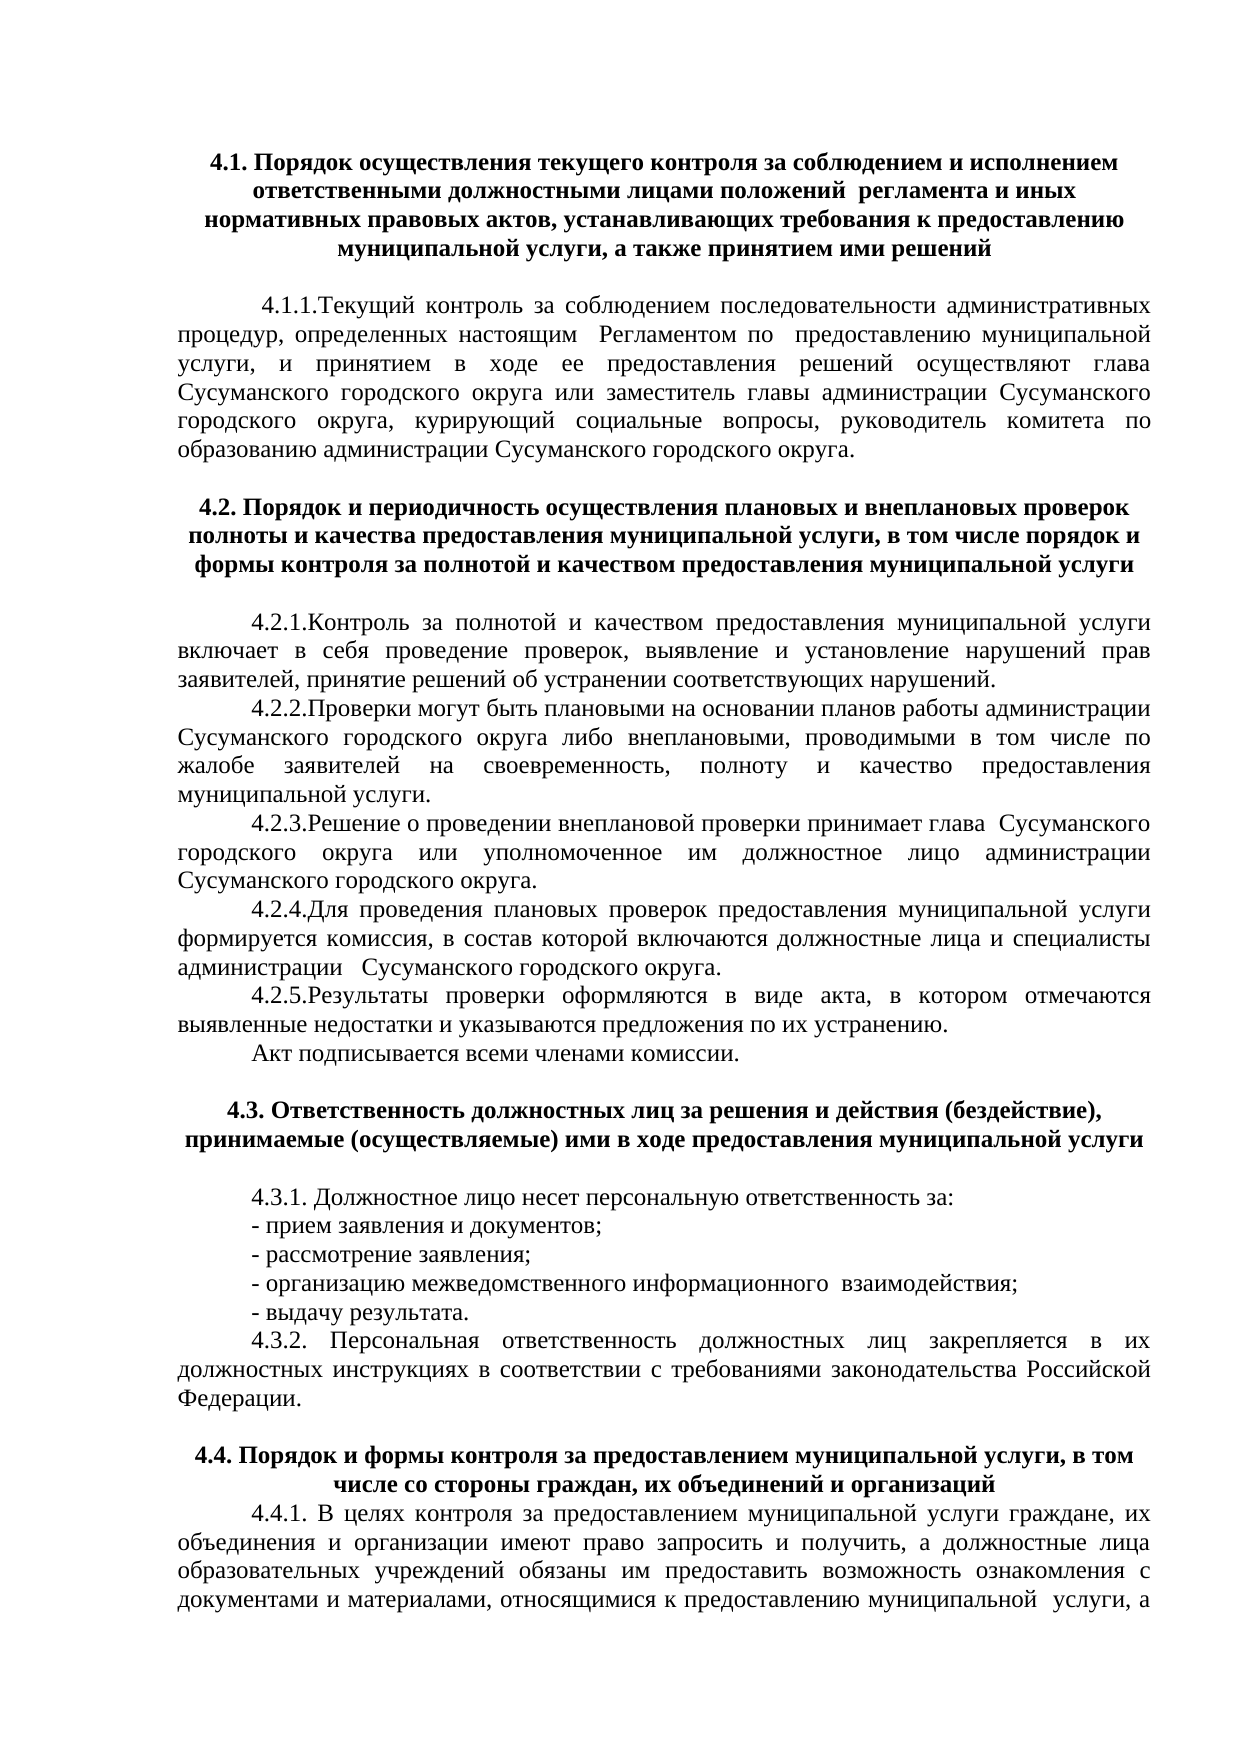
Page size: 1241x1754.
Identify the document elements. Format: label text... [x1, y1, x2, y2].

text 4.2.5.Результаты проверки оформляются в виде акта, в котором отмечаются выявленные недостатки и указываются предложения по их устранению. [177, 981, 1152, 1038]
text 4.4. Порядок и формы контроля за предоставлением муниципальной услуги, в том числе со стороны граждан, их объединений и организаций [177, 1441, 1152, 1498]
text 4.2.3.Решение о проведении внеплановой проверки принимает глава Сусуманского городского округа или уполномоченное им должностное лицо администрации Сусуманского городского округа. [177, 808, 1152, 894]
text 4.2.2.Проверки могут быть плановыми на основании планов работы администрации Сусуманского городского округа либо внеплановыми, проводимыми в том числе по жалобе заявителей на своевременность, полноту и качество предоставления муниципальной услуги. [177, 693, 1152, 808]
text 4.3.1. Должностное лицо несет персональную ответственность за: [177, 1182, 1152, 1211]
text - прием заявления и документов; [177, 1211, 1152, 1239]
text 4.2. Порядок и периодичность осуществления плановых и внеплановых проверок полноты и качества предоставления муниципальной услуги, в том числе порядок и формы контроля за полнотой и качеством предоставления муниципальной услуги [177, 492, 1152, 578]
text 4.2.4.Для проведения плановых проверок предоставления муниципальной услуги формируется комиссия, в состав которой включаются должностные лица и специалисты администрации Сусуманского городского округа. [177, 894, 1152, 981]
text 4.3.2. Персональная ответственность должностных лиц закрепляется в их должностных инструкциях в соответствии с требованиями законодательства Российской Федерации. [177, 1326, 1152, 1412]
text Акт подписывается всеми членами комиссии. [177, 1038, 1152, 1067]
text 4.1. Порядок осуществления текущего контроля за соблюдением и исполнением ответственными должностными лицами положений регламента и иных нормативных правовых актов, устанавливающих требования к предоставлению муниципальной услуги, а также принятием ими решений [177, 147, 1152, 262]
text - выдачу результата. [177, 1297, 1152, 1326]
text - рассмотрение заявления; [177, 1239, 1152, 1268]
text 4.2.1.Контроль за полнотой и качеством предоставления муниципальной услуги включает в себя проведение проверок, выявление и установление нарушений прав заявителей, принятие решений об устранении соответствующих нарушений. [177, 607, 1152, 693]
text 4.1.1.Текущий контроль за соблюдением последовательности административных процедур, определенных настоящим Регламентом по предоставлению муниципальной услуги, и принятием в ходе ее предоставления решений осуществляют глава Сусуманского городского округа или заместитель главы администрации Сусуманского городского округа, курирующий cоциальные вопросы, руководитель комитета по образованию администрации Сусуманского городского округа. [177, 291, 1152, 463]
text 4.3. Ответственность должностных лиц за решения и действия (бездействие), принимаемые (осуществляемые) ими в ходе предоставления муниципальной услуги [177, 1096, 1152, 1153]
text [177, 1498, 1152, 1613]
text - организацию межведомственного информационного взаимодействия; [177, 1268, 1152, 1297]
